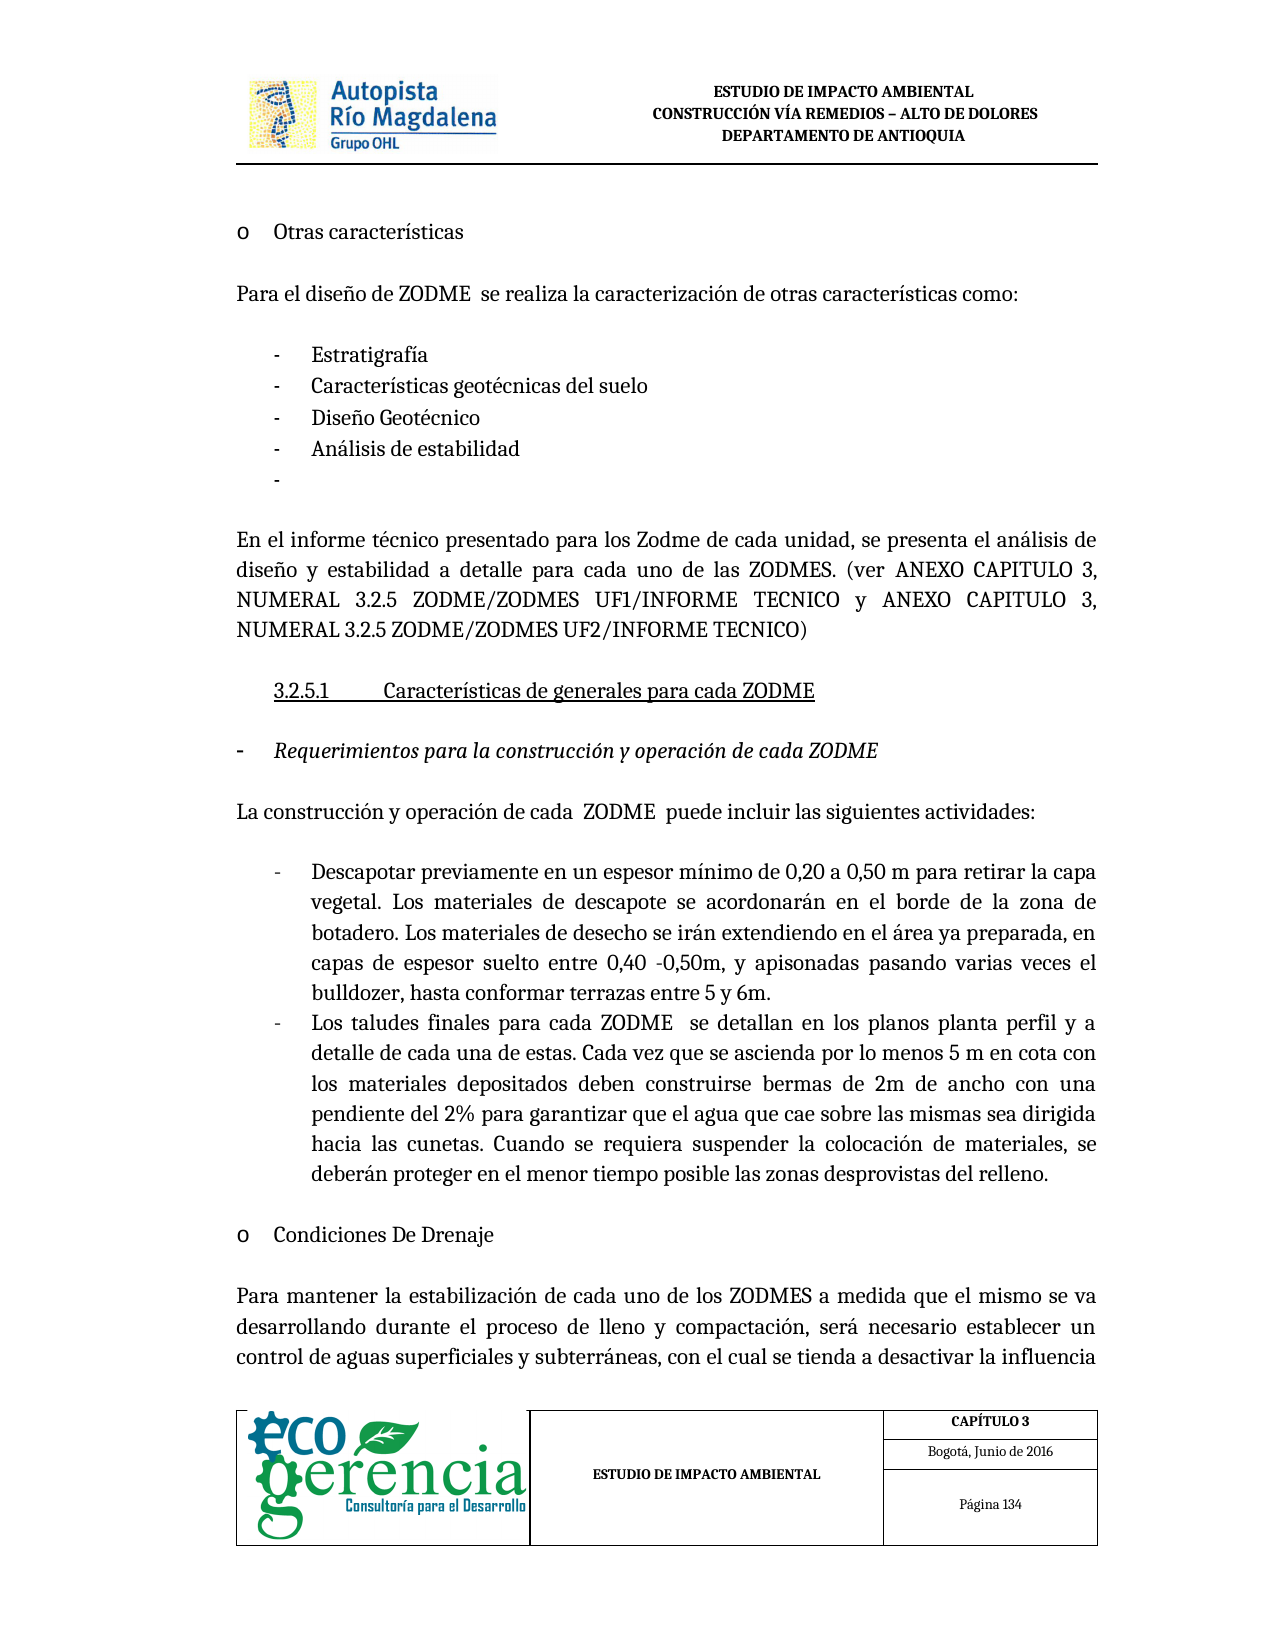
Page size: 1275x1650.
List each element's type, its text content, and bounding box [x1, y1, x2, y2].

subtitle Condiciones De Drenaje [236, 1221, 1098, 1249]
picture [247, 1410, 527, 1540]
list Descapotar previamente en un espesor mínimo de 0,20 a 0,50 m para retirar la capa vegetal. Los materiales de descapote se acordonarán en el borde de la zona de botadero. Los materiales de desecho se irán extendiendo en el área ya preparada, en capas de espesor suelto entre 0,40 -0,50m, y apisonadas pasando varias veces el bulldozer, hasta conformar terrazas entre 5 y 6m. [274, 859, 1098, 1006]
picture [265, 1424, 280, 1433]
list Estratigrafía [274, 341, 1098, 368]
subtitle Otras características [236, 219, 1098, 247]
picture [247, 74, 499, 154]
text Para el diseño de ZODME se realiza la caracterización de otras características como: [236, 281, 1098, 307]
text La construcción y operación de cada ZODME puede incluir las siguientes actividades: [236, 798, 1098, 825]
list Análisis de estabilidad [274, 435, 1098, 462]
subtitle Requerimientos para la construcción y operación de cada ZODME [236, 738, 1098, 764]
list Características geotécnicas del suelo [274, 372, 1098, 400]
list Diseño Geotécnico [274, 404, 1098, 431]
picture [247, 1410, 269, 1435]
list Los taludes finales para cada ZODME se detallan en los planos planta perfil y a detalle de cada una de estas. Cada vez que se ascienda por lo menos 5 m en cota con los materiales depositados deben construirse bermas de 2m de ancho con una pendiente del 2% para garantizar que el agua que cae sobre las mismas sea dirigida hacia las cunetas. Cuando se requiera suspender la colocación de materiales, se deberán proteger en el menor tiempo posible las zonas desprovistas del relleno. [274, 1010, 1098, 1187]
subtitle 3.2.5.1 Características de generales para cada ZODME [273, 678, 1098, 704]
text En el informe técnico presentado para los Zodme de cada unidad, se presenta el análisis de diseño y estabilidad a detalle para cada uno de las ZODMES. (ver ANEXO CAPITULO 3, NUMERAL 3.2.5 ZODME/ZODMES UF1/INFORME TECNICO y ANEXO CAPITULO 3, NUMERAL 3.2.5 ZODME/ZODMES UF2/INFORME TECNICO) [236, 527, 1098, 644]
